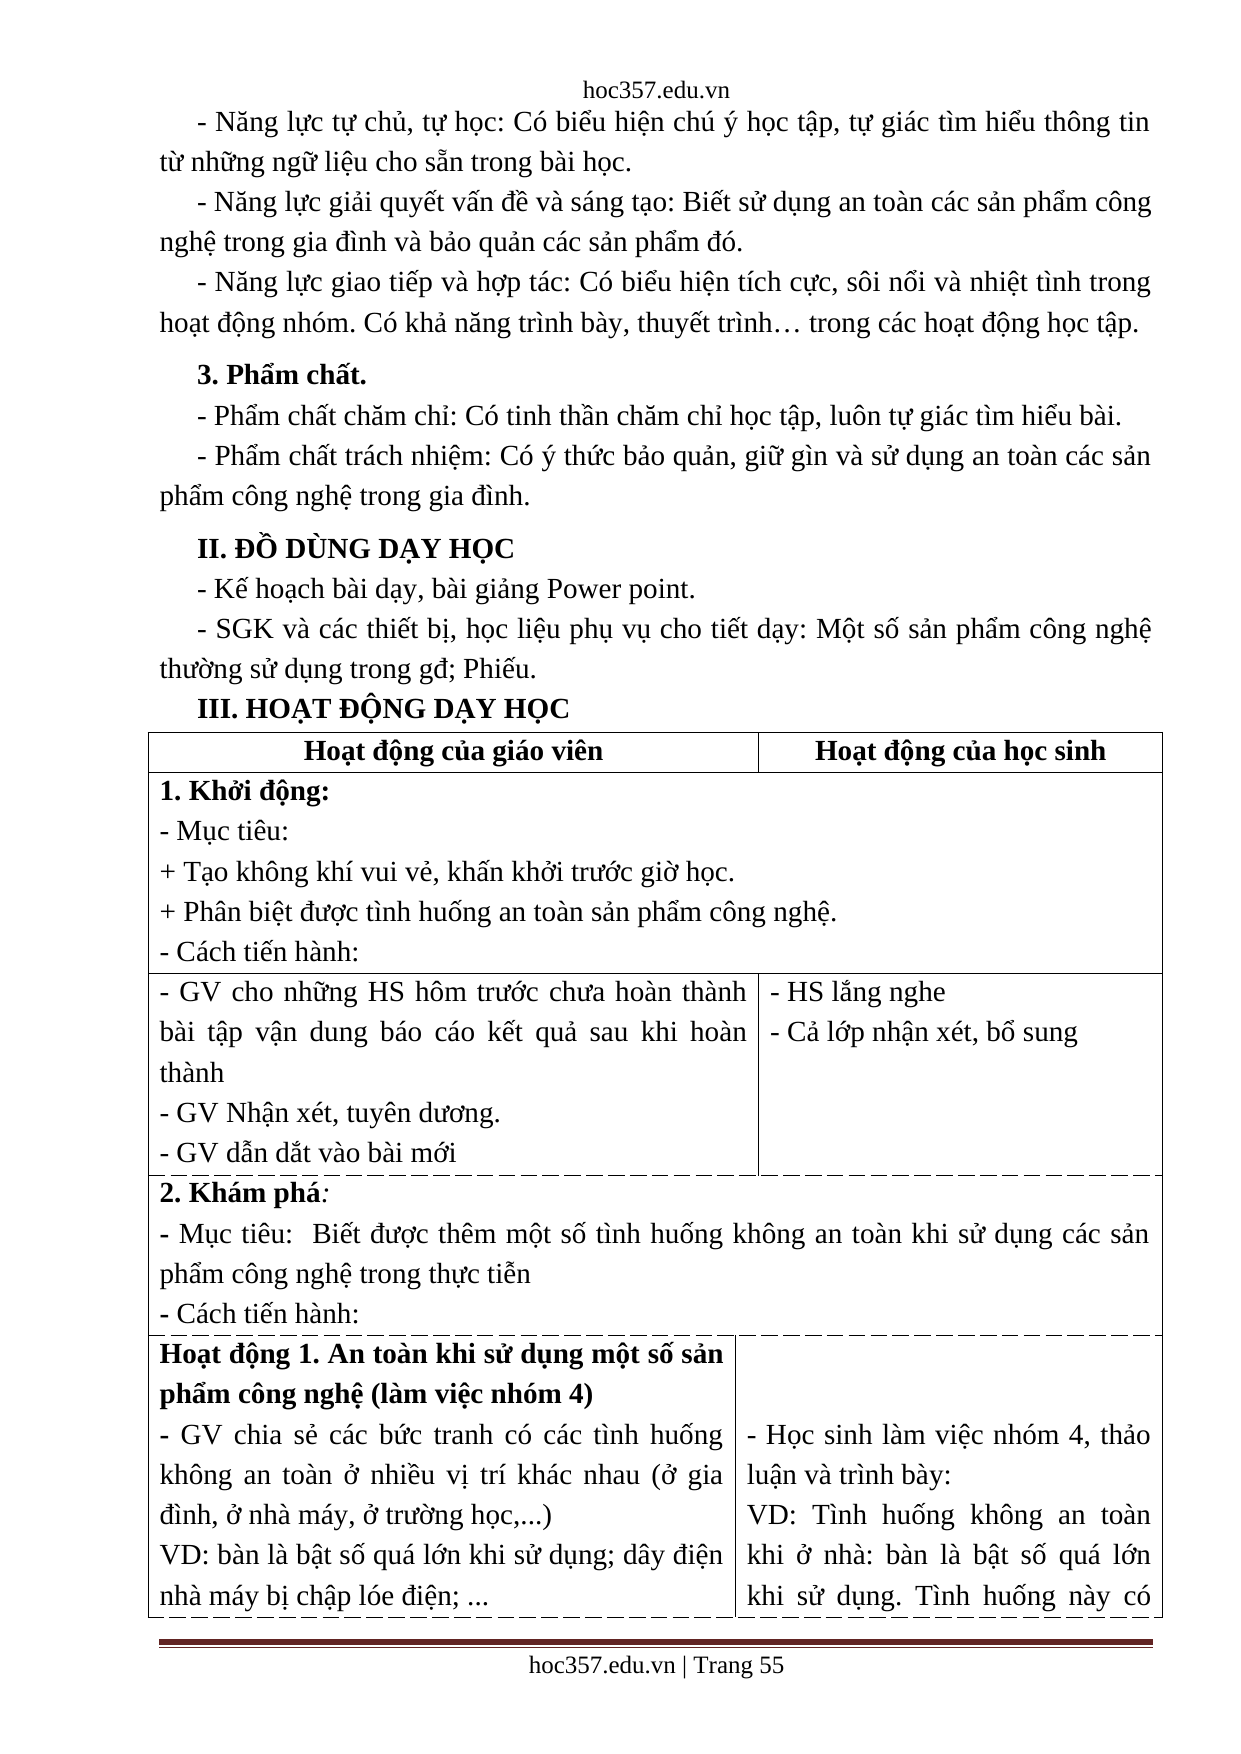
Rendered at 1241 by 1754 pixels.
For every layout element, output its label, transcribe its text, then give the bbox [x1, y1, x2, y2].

text - Phẩm chất trách nhiệm: Có ý thức bảo quản, giữ gìn và sử dụng an toàn các sản phẩm công nghệ trong gia đình. [159, 438, 1153, 512]
table_cell - HS lắng nghe - Cả lớp nhận xét, bổ sung [759, 974, 1162, 1174]
table_cell 1. Khởi động: - Mục tiêu: + Tạo không khí vui vẻ, khấn khởi trước giờ học. + Phân biệt được tình huống an toàn sản phẩm công nghệ. - Cách tiến hành: [149, 773, 1162, 973]
text 3. Phẩm chất. [159, 357, 1153, 391]
text - Năng lực giải quyết vấn đề và sáng tạo: Biết sử dụng an toàn các sản phẩm công nghệ trong gia đình và bảo quản các sản phẩm đó. [159, 184, 1153, 258]
text II. ĐỒ DÙNG DẠY HỌC [159, 531, 1153, 564]
text - Năng lực giao tiếp và hợp tác: Có biểu hiện tích cực, sôi nổi và nhiệt tình trong hoạt động nhóm. Có khả năng trình bày, thuyết trình… trong các hoạt động học tập. [159, 264, 1153, 338]
table_header Hoạt động của học sinh [759, 733, 1162, 772]
text - Năng lực tự chủ, tự học: Có biểu hiện chú ý học tập, tự giác tìm hiểu thông tin từ những ngữ liệu cho sẵn trong bài học. [159, 104, 1153, 177]
table_header Hoạt động của giáo viên [149, 733, 758, 772]
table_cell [736, 1335, 1162, 1617]
text III. HOẠT ĐỘNG DẠY HỌC [159, 692, 1153, 725]
text - SGK và các thiết bị, học liệu phụ vụ cho tiết dạy: Một số sản phẩm công nghệ thường sử dụng trong gđ; Phiếu. [159, 611, 1153, 685]
table_cell 2. Khám phá: - Mục tiêu: Biết được thêm một số tình huống không an toàn khi sử dụng các sản phẩm công nghệ trong thực tiễn - Cách tiến hành: [149, 1175, 1162, 1335]
table_cell - GV cho những HS hôm trước chưa hoàn thành bài tập vận dung báo cáo kết quả sau khi hoàn thành - GV Nhận xét, tuyên dương. - GV dẫn dắt vào bài mới [149, 974, 758, 1174]
text - Phẩm chất chăm chỉ: Có tinh thần chăm chỉ học tập, luôn tự giác tìm hiểu bài. [159, 398, 1153, 431]
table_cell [149, 1335, 735, 1617]
text - Kế hoạch bài dạy, bài giảng Power point. [159, 571, 1153, 604]
